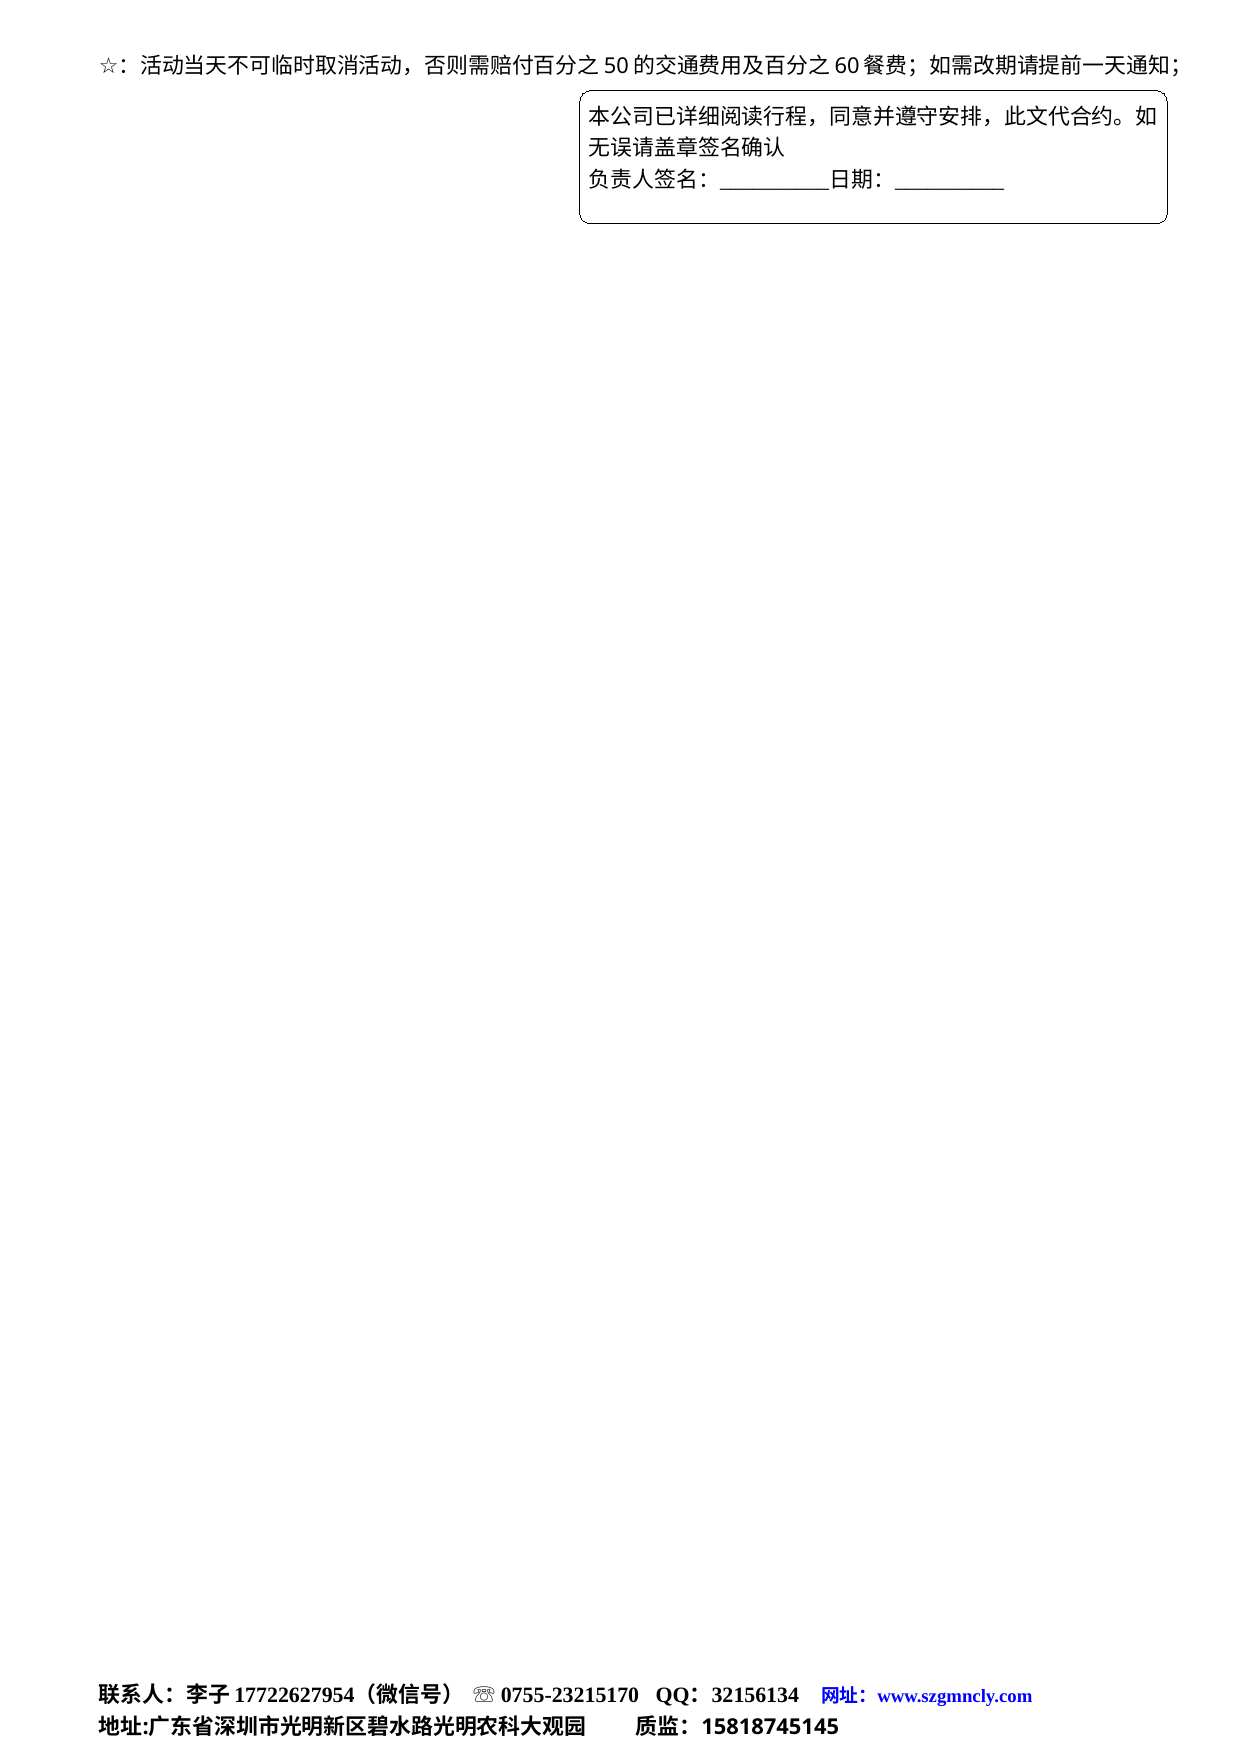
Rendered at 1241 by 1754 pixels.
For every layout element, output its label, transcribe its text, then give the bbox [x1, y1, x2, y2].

text ☆：活动当天不可临时取消活动，否则需赔付百分之50的交通费用及百分之60餐费；如需改期请提前一天通知； [98, 48, 1182, 81]
